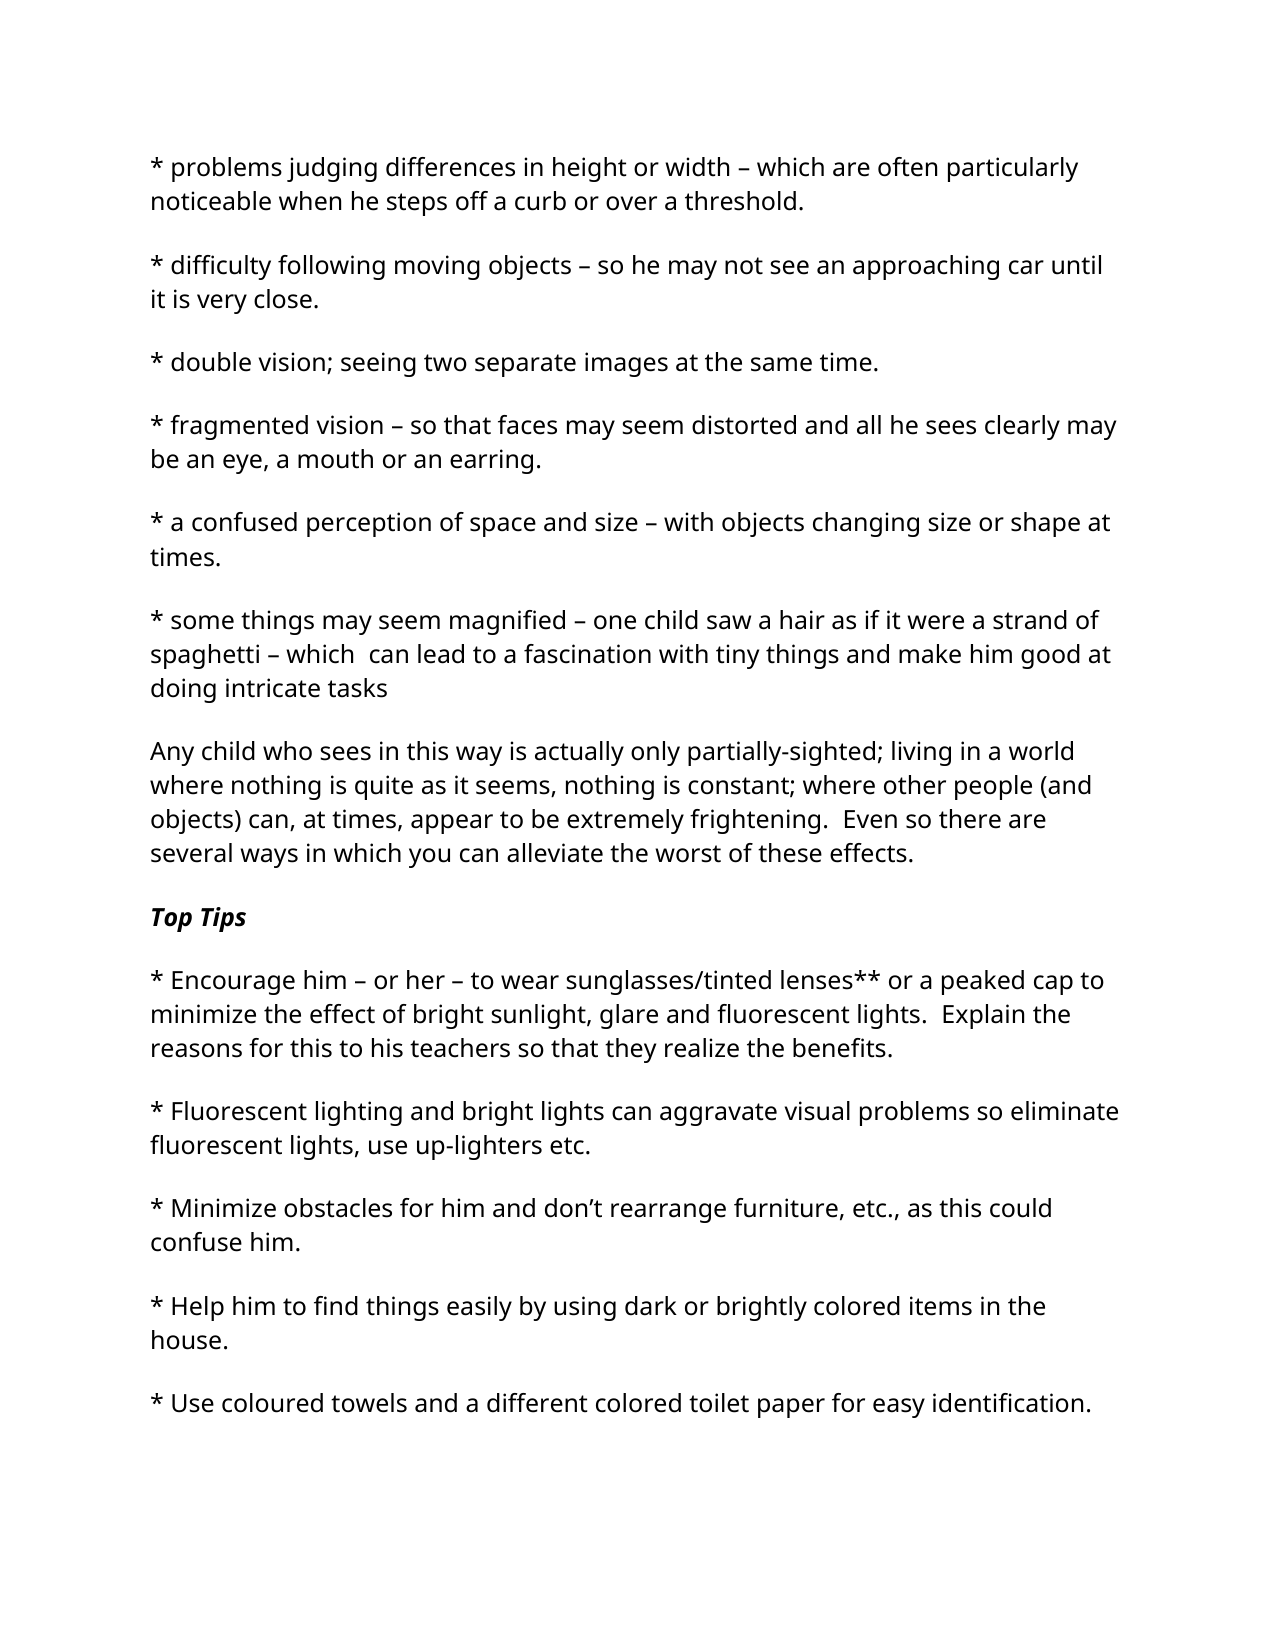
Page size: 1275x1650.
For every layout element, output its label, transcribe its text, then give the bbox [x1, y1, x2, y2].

text * Use coloured towels and a different colored toilet paper for easy identification. [150, 1386, 1125, 1420]
text * Help him to find things easily by using dark or brightly colored items in the house. [150, 1288, 1125, 1356]
text * a confused perception of space and size – with objects changing size or shape at times. [150, 505, 1125, 573]
text * double vision; seeing two separate images at the same time. [150, 344, 1125, 379]
text * Encourage him – or her – to wear sunglasses/tinted lenses** or a peaked cap to minimize the effect of bright sunlight, glare and fluorescent lights. Explain the reasons for this to his teachers so that they realize the benefits. [150, 962, 1125, 1064]
text * Minimize obstacles for him and don’t rearrange furniture, etc., as this could confuse him. [150, 1191, 1125, 1259]
text * Fluorescent lighting and bright lights can aggravate visual problems so eliminate fluorescent lights, use up-lighters etc. [150, 1094, 1125, 1162]
text Any child who sees in this way is actually only partially-sighted; living in a world where nothing is quite as it seems, nothing is constant; where other people (and objects) can, at times, appear to be extremely frightening. Even so there are several ways in which you can alleviate the worst of these effects. [150, 734, 1125, 870]
text * problems judging differences in height or width – which are often particularly noticeable when he steps off a curb or over a threshold. [150, 150, 1125, 218]
text * difficulty following moving objects – so he may not see an approaching car until it is very close. [150, 247, 1125, 315]
text * fragmented vision – so that faces may seem distorted and all he sees clearly may be an eye, a mouth or an earring. [150, 408, 1125, 476]
text * some things may seem magnified – one child saw a hair as if it were a strand of spaghetti – which can lead to a fascination with tiny things and make him good at doing intricate tasks [150, 602, 1125, 704]
text Top Tips [150, 899, 1125, 933]
